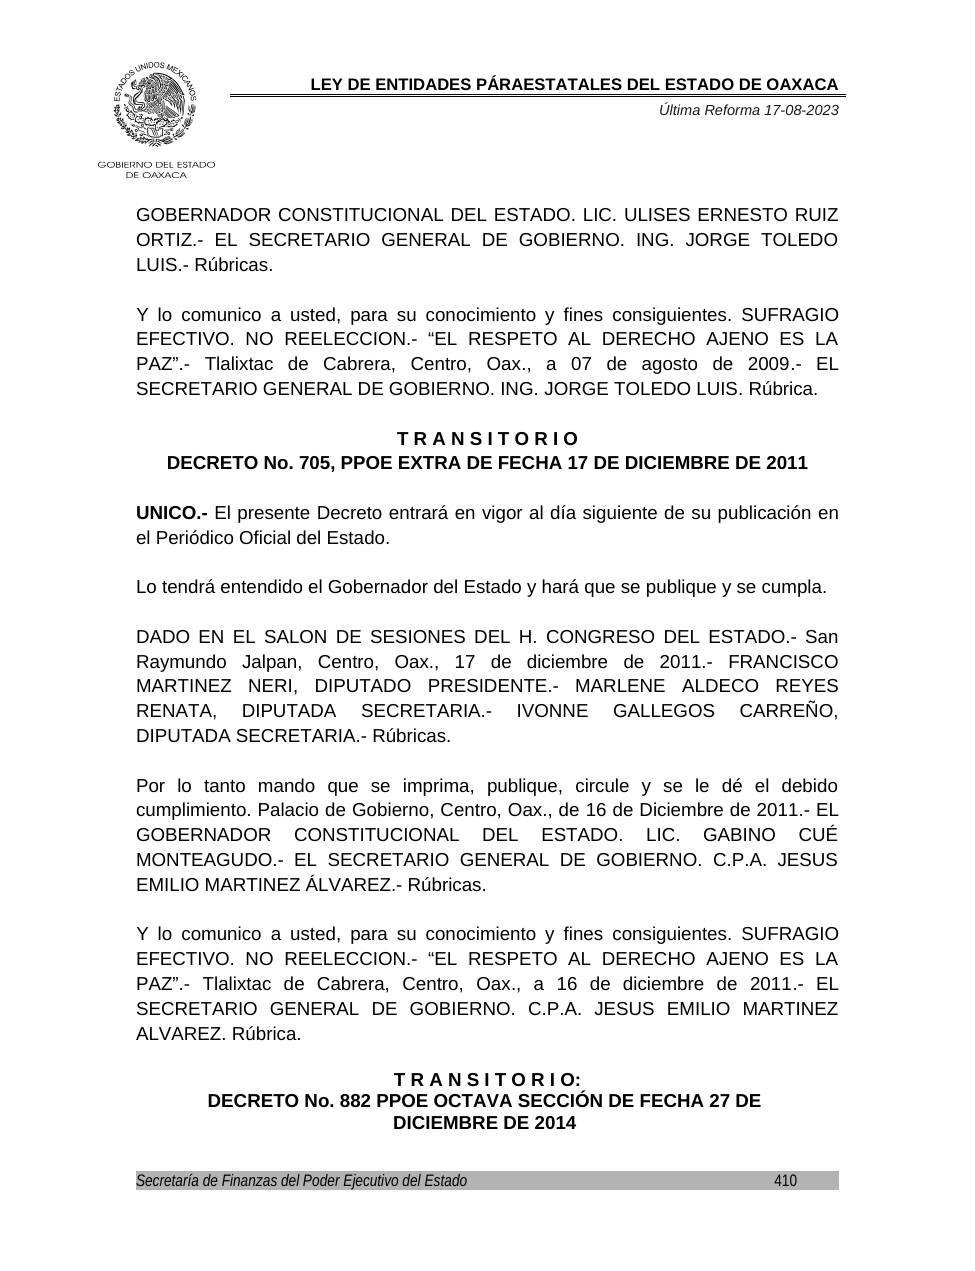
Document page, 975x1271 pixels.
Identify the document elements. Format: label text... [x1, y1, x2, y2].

text Por lo tanto mando que se imprima, publique, circule y se le dé el debido cumplimiento. Palacio de Gobierno, Centro, Oax., de 16 de Diciembre de 2011.- EL GOBERNADOR CONSTITUCIONAL DEL ESTADO. LIC. GABINO CUÉ MONTEAGUDO.- EL SECRETARIO GENERAL DE GOBIERNO. C.P.A. JESUS EMILIO MARTINEZ ÁLVAREZ.- Rúbricas. [136, 774, 839, 895]
text Lo tendrá entendido el Gobernador del Estado y hará que se publique y se cumpla. [136, 576, 839, 598]
list T R A N S I T O R I O: [136, 1069, 839, 1090]
text DECRETO No. 882 PPOE OCTAVA SECCIÓN DE FECHA 27 DE DICIEMBRE DE 2014 [195, 1090, 774, 1133]
text Y lo comunico a usted, para su conocimiento y fines consiguientes. SUFRAGIO EFECTIVO. NO REELECCION.- “EL RESPETO AL DERECHO AJENO ES LA PAZ”.- Tlalixtac de Cabrera, Centro, Oax., a 16 de diciembre de 2011.- EL SECRETARIO GENERAL DE GOBIERNO. C.P.A. JESUS EMILIO MARTINEZ ALVAREZ. Rúbrica. [136, 923, 839, 1044]
text UNICO.- El presente Decreto entrará en vigor al día siguiente de su publicación en el Periódico Oficial del Estado. [136, 502, 839, 548]
picture [95, 59, 218, 181]
text DECRETO No. 705, PPOE EXTRA DE FECHA 17 DE DICIEMBRE DE 2011 [136, 452, 839, 474]
text T R A N S I T O R I O [136, 427, 839, 449]
text Y lo comunico a usted, para su conocimiento y fines consiguientes. SUFRAGIO EFECTIVO. NO REELECCION.- “EL RESPETO AL DERECHO AJENO ES LA PAZ”.- Tlalixtac de Cabrera, Centro, Oax., a 07 de agosto de 2009.- EL SECRETARIO GENERAL DE GOBIERNO. ING. JORGE TOLEDO LUIS. Rúbrica. [136, 303, 839, 399]
text DADO EN EL SALON DE SESIONES DEL H. CONGRESO DEL ESTADO.- San Raymundo Jalpan, Centro, Oax., 17 de diciembre de 2011.- FRANCISCO MARTINEZ NERI, DIPUTADO PRESIDENTE.- MARLENE ALDECO REYES RENATA, DIPUTADA SECRETARIA.- IVONNE GALLEGOS CARREÑO, DIPUTADA SECRETARIA.- Rúbricas. [136, 626, 839, 746]
